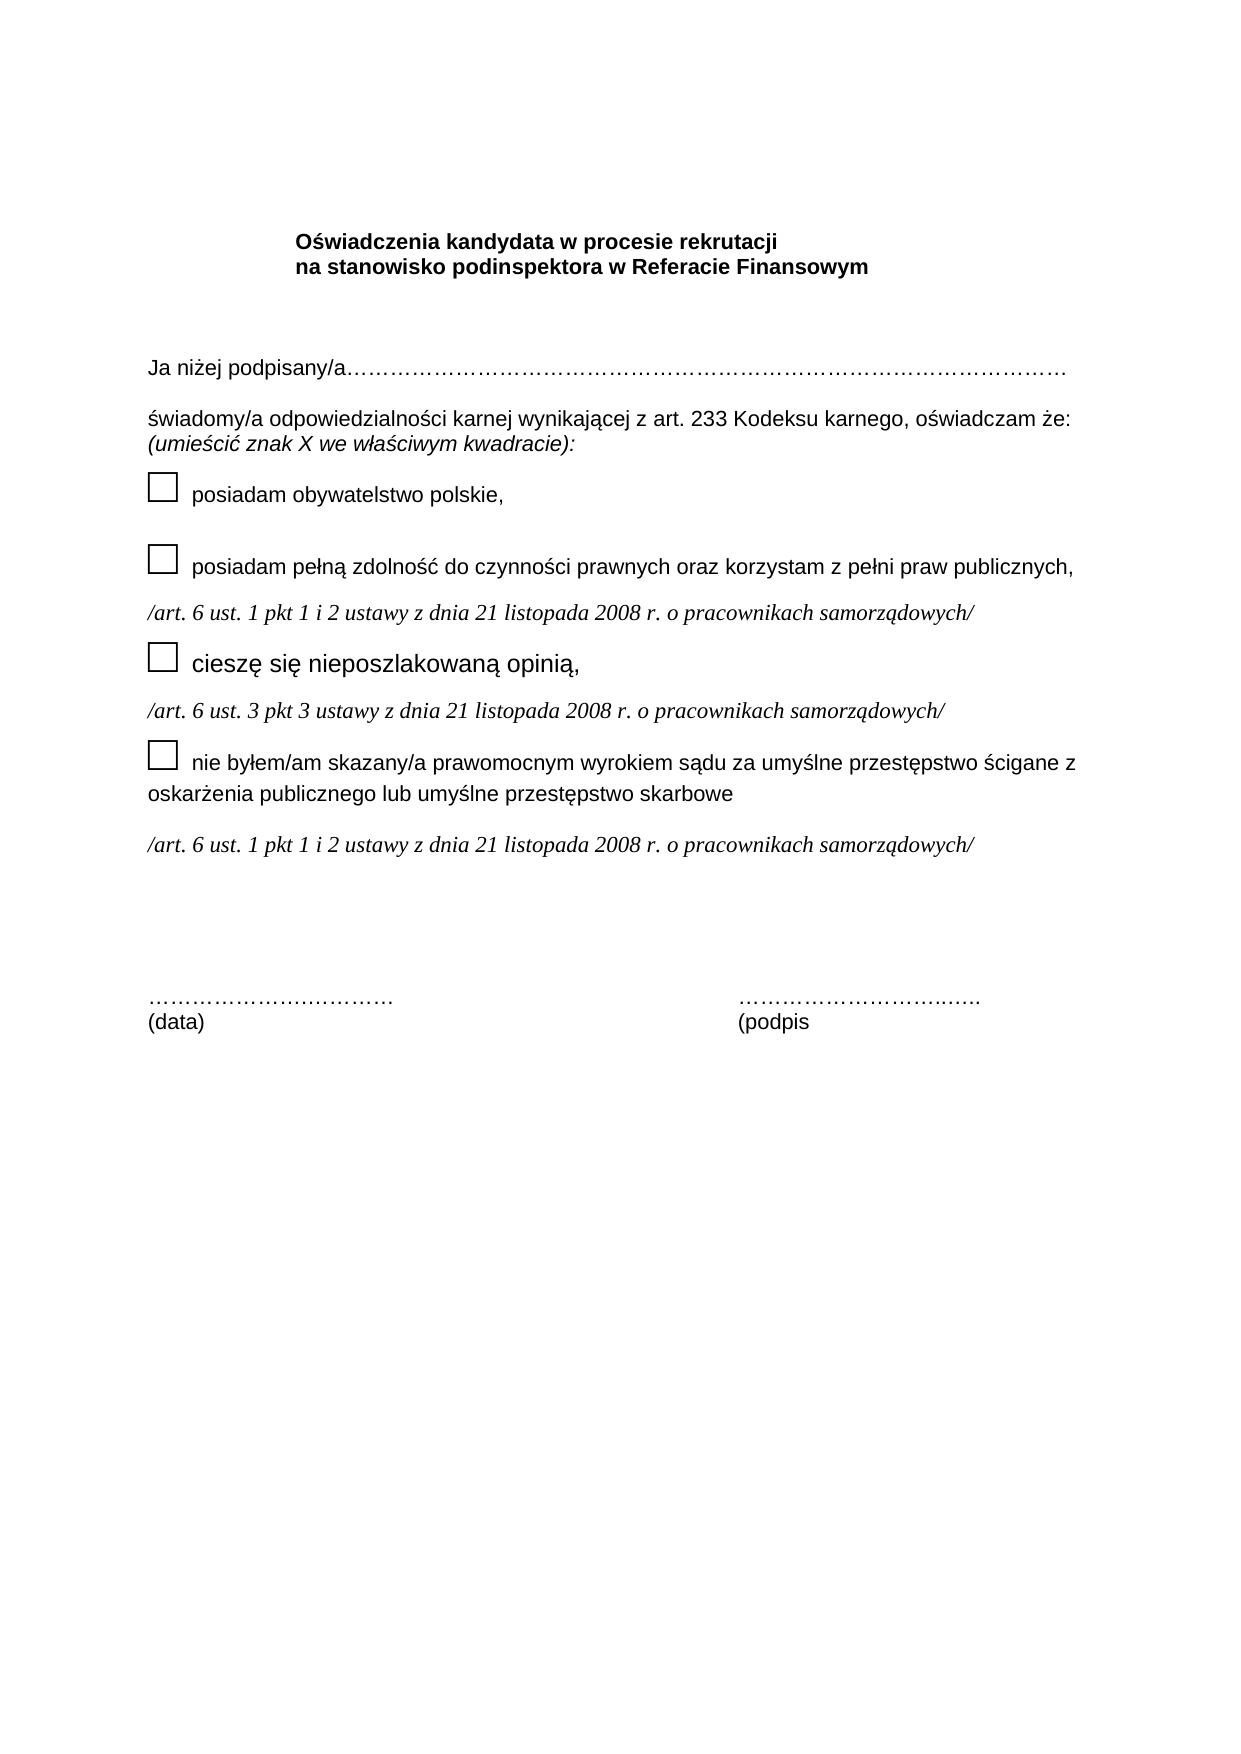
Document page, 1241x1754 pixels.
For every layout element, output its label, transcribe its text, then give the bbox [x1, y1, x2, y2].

text ………………….………… ………………………..….. [148, 984, 1093, 1009]
text □ posiadam obywatelstwo polskie, [148, 456, 1093, 513]
text /art. 6 ust. 1 pkt 1 i 2 ustawy z dnia 21 listopada 2008 r. o pracownikach samorządowych/ [148, 832, 1093, 858]
text /art. 6 ust. 1 pkt 1 i 2 ustawy z dnia 21 listopada 2008 r. o pracownikach samorządowych/ [148, 599, 1093, 626]
text □ cieszę się nieposzlakowaną opinią, [148, 626, 1093, 683]
text (data) (podpis [148, 1009, 1093, 1034]
text na stanowisko podinspektora w Referacie Finansowym [148, 254, 1093, 279]
text Oświadczenia kandydata w procesie rekrutacji [148, 229, 1093, 254]
text świadomy/a odpowiedzialności karnej wynikającej z art. 233 Kodeksu karnego, oświadczam że: (umieścić znak X we właściwym kwadracie): [148, 406, 1093, 456]
text □ posiadam pełną zdolność do czynności prawnych oraz korzystam z pełni praw publicznych, [148, 528, 1093, 585]
text /art. 6 ust. 3 pkt 3 ustawy z dnia 21 listopada 2008 r. o pracownikach samorządowych/ [148, 697, 1093, 724]
text □ nie byłem/am skazany/a prawomocnym wyrokiem sądu za umyślne przestępstwo ścigane z oskarżenia publicznego lub umyślne przestępstwo skarbowe [148, 724, 1093, 806]
text Ja niżej podpisany/a……………………………………………………………………………………… [148, 355, 1093, 380]
